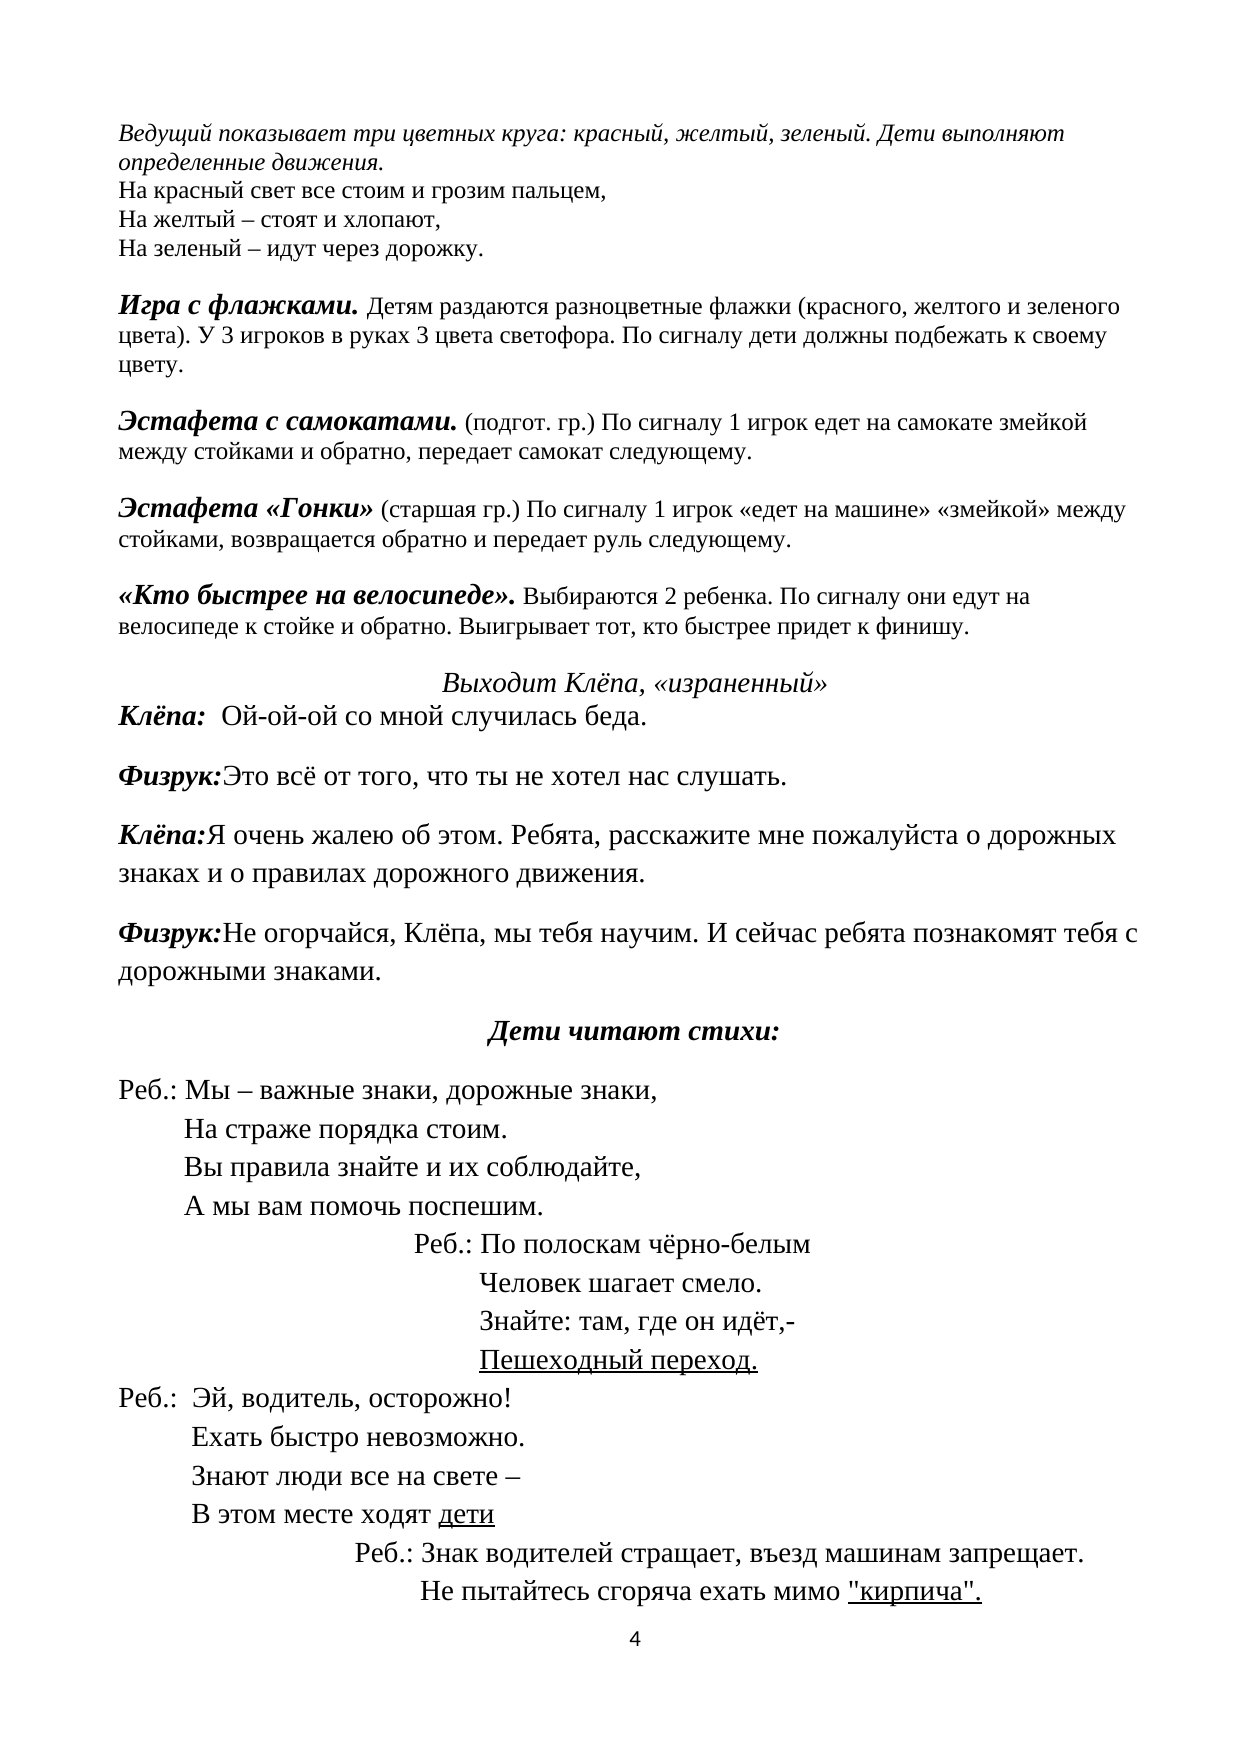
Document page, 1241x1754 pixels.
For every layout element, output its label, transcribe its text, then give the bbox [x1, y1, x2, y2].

text Реб.: Эй, водитель, осторожно! [118, 1381, 1208, 1414]
text Ведущий показывает три цветных круга: красный, желтый, зеленый. Дети выполняют определенные движения. [118, 118, 1152, 176]
text Дети читают стихи: [118, 1013, 1152, 1046]
text Эстафета с самокатами. (подгот. гр.) По сигналу 1 игрок едет на самокате змейкой между стойками и обратно, передает самокат следующему. [118, 403, 1152, 465]
text Реб.: По полоскам чёрно-белым [413, 1226, 1208, 1260]
text В этом месте ходят дети [118, 1496, 1208, 1530]
text Знайте: там, где он идёт,- [413, 1303, 1208, 1337]
text На страже порядка стоим. [118, 1111, 1208, 1144]
text Клёпа: Ой-ой-ой со мной случилась беда. [118, 698, 1152, 732]
text На желтый – стоят и хлопают, [118, 204, 1152, 233]
text Выходит Клёпа, «израненный» [118, 665, 1152, 698]
text Вы правила знайте и их соблюдайте, [118, 1149, 1208, 1183]
text Реб.: Знак водителей стращает, въезд машинам запрещает. [354, 1535, 1208, 1568]
text Физрук:Это всё от того, что ты не хотел нас слушать. [118, 758, 1152, 791]
text Клёпа:Я очень жалею об этом. Ребята, расскажите мне пожалуйста о дорожных знаках и о правилах дорожного движения. [118, 817, 1152, 889]
text А мы вам помочь поспешим. [118, 1188, 1208, 1221]
text «Кто быстрее на велосипеде». Выбираются 2 ребенка. По сигналу они едут на велосипеде к стойке и обратно. Выигрывает тот, кто быстрее придет к финишу. [118, 577, 1152, 640]
text Знают люди все на свете – [118, 1458, 1208, 1491]
text На красный свет все стоим и грозим пальцем, [118, 176, 1152, 204]
text Эстафета «Гонки» (старшая гр.) По сигналу 1 игрок «едет на машине» «змейкой» между стойками, возвращается обратно и передает руль следующему. [118, 490, 1152, 552]
text Игра с флажками. Детям раздаются разноцветные флажки (красного, желтого и зеленого цвета). У 3 игроков в руках 3 цвета светофора. По сигналу дети должны подбежать к своему цвету. [118, 287, 1152, 378]
text На зеленый – идут через дорожку. [118, 233, 1152, 262]
text Пешеходный переход. [413, 1342, 1208, 1376]
text Ехать быстро невозможно. [118, 1419, 1208, 1453]
text Реб.: Мы – важные знаки, дорожные знаки, [118, 1072, 1208, 1106]
text Не пытайтесь сгоряча ехать мимо "кирпича". [354, 1573, 1208, 1607]
text Человек шагает смело. [413, 1265, 1208, 1298]
text Физрук:Не огорчайся, Клёпа, мы тебя научим. И сейчас ребята познакомят тебя с дорожными знаками. [118, 915, 1152, 987]
